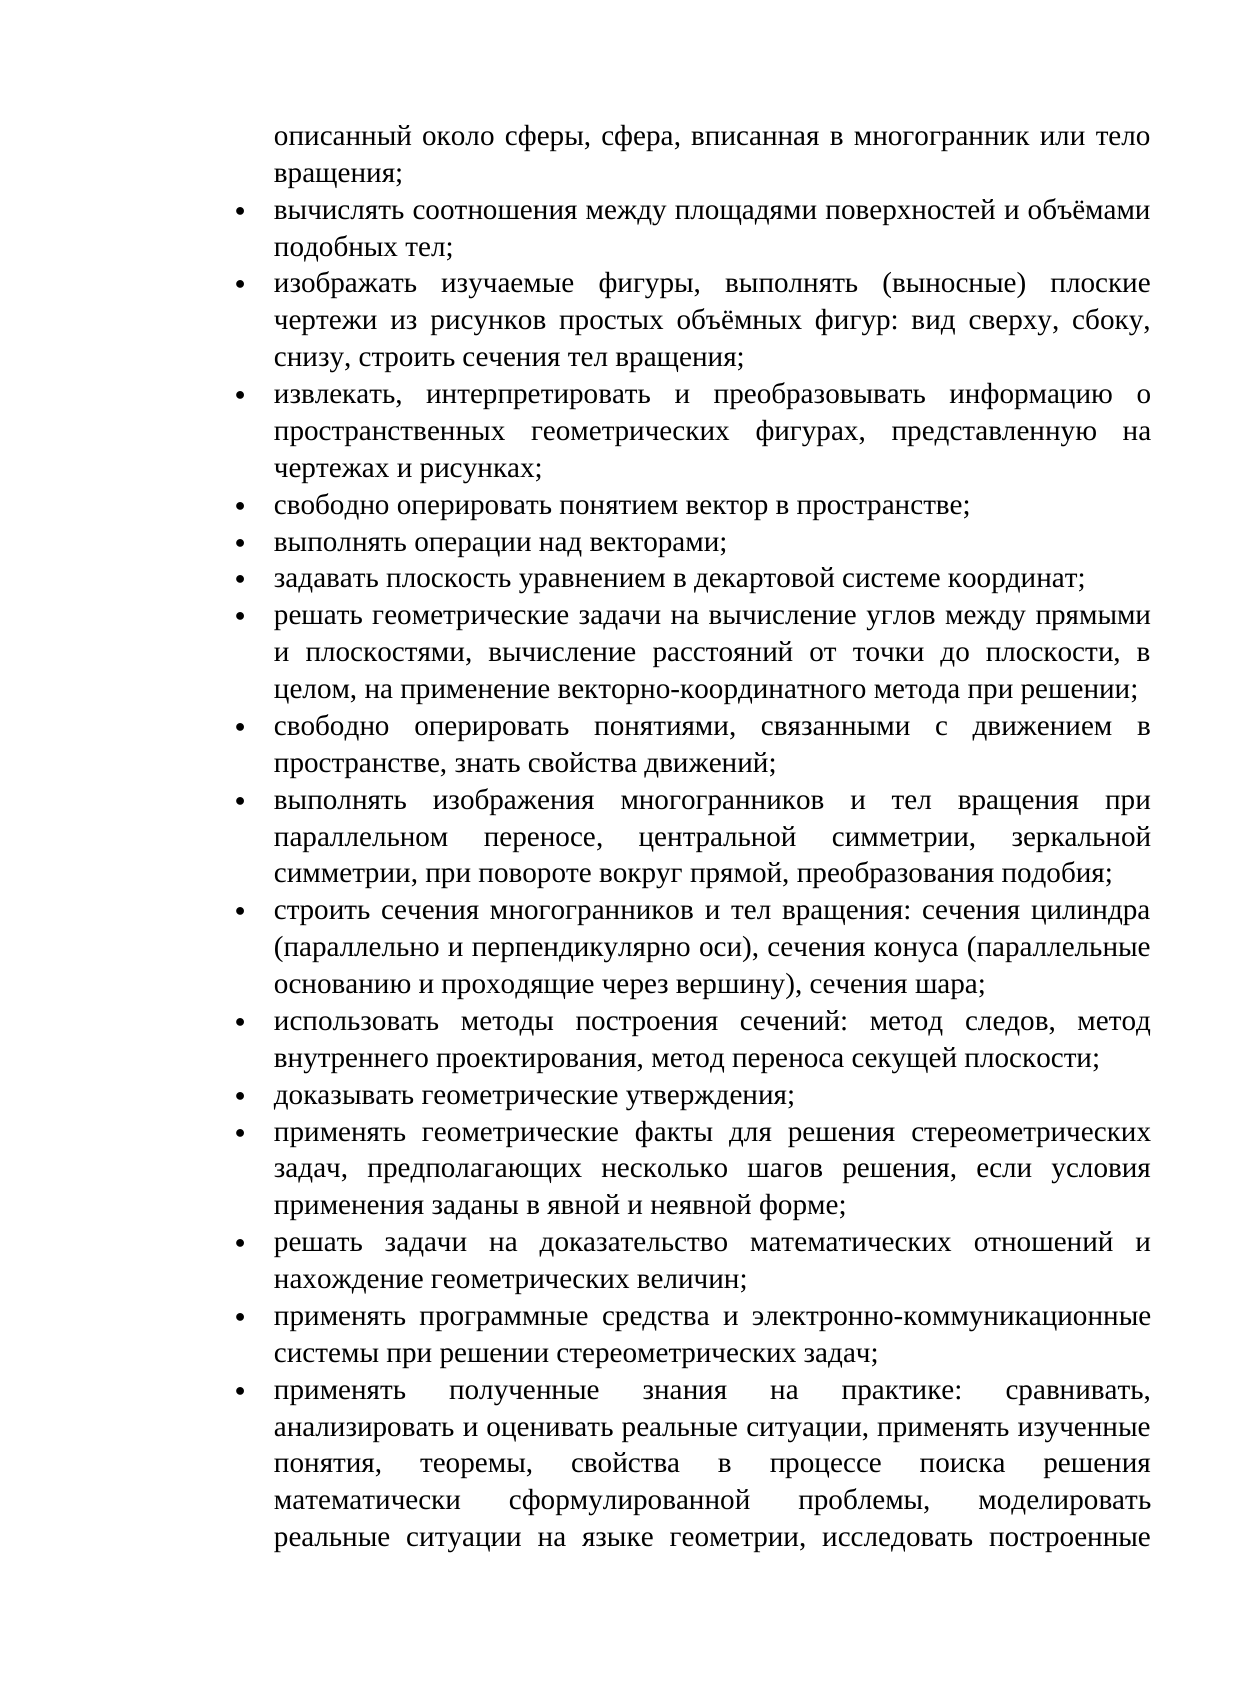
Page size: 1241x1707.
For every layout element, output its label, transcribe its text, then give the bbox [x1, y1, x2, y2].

list доказывать геометрические утверждения; [236, 1077, 1152, 1110]
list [236, 1372, 1152, 1553]
list применять геометрические факты для решения стереометрических задач, предполагающих несколько шагов решения, если условия применения заданы в явной и неявной форме; [236, 1114, 1152, 1221]
list строить сечения многогранников и тел вращения: сечения цилиндра (параллельно и перпендикулярно оси), сечения конуса (параллельные основанию и проходящие через вершину), сечения шара; [236, 892, 1152, 1000]
list выполнять изображения многогранников и тел вращения при параллельном переносе, центральной симметрии, зеркальной симметрии, при повороте вокруг прямой, преобразования подобия; [236, 782, 1152, 889]
list задавать плоскость уравнением в декартовой системе координат; [236, 561, 1152, 594]
list изображать изучаемые фигуры, выполнять (выносные) плоские чертежи из рисунков простых объёмных фигур: вид сверху, сбоку, снизу, строить сечения тел вращения; [236, 266, 1152, 373]
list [236, 118, 1152, 188]
list извлекать, интерпретировать и преобразовывать информацию о пространственных геометрических фигурах, представленную на чертежах и рисунках; [236, 376, 1152, 483]
list свободно оперировать понятиями, связанными с движением в пространстве, знать свойства движений; [236, 708, 1152, 778]
list использовать методы построения сечений: метод следов, метод внутреннего проектирования, метод переноса секущей плоскости; [236, 1003, 1152, 1073]
list решать геометрические задачи на вычисление углов между прямыми и плоскостями, вычисление расстояний от точки до плоскости, в целом, на применение векторно-координатного метода при решении; [236, 597, 1152, 705]
list применять программные средства и электронно-коммуникационные системы при решении стереометрических задач; [236, 1298, 1152, 1368]
list решать задачи на доказательство математических отношений и нахождение геометрических величин; [236, 1224, 1152, 1295]
list выполнять операции над векторами; [236, 524, 1152, 557]
list свободно оперировать понятием вектор в пространстве; [236, 487, 1152, 520]
list вычислять соотношения между площадями поверхностей и объёмами подобных тел; [236, 192, 1152, 262]
